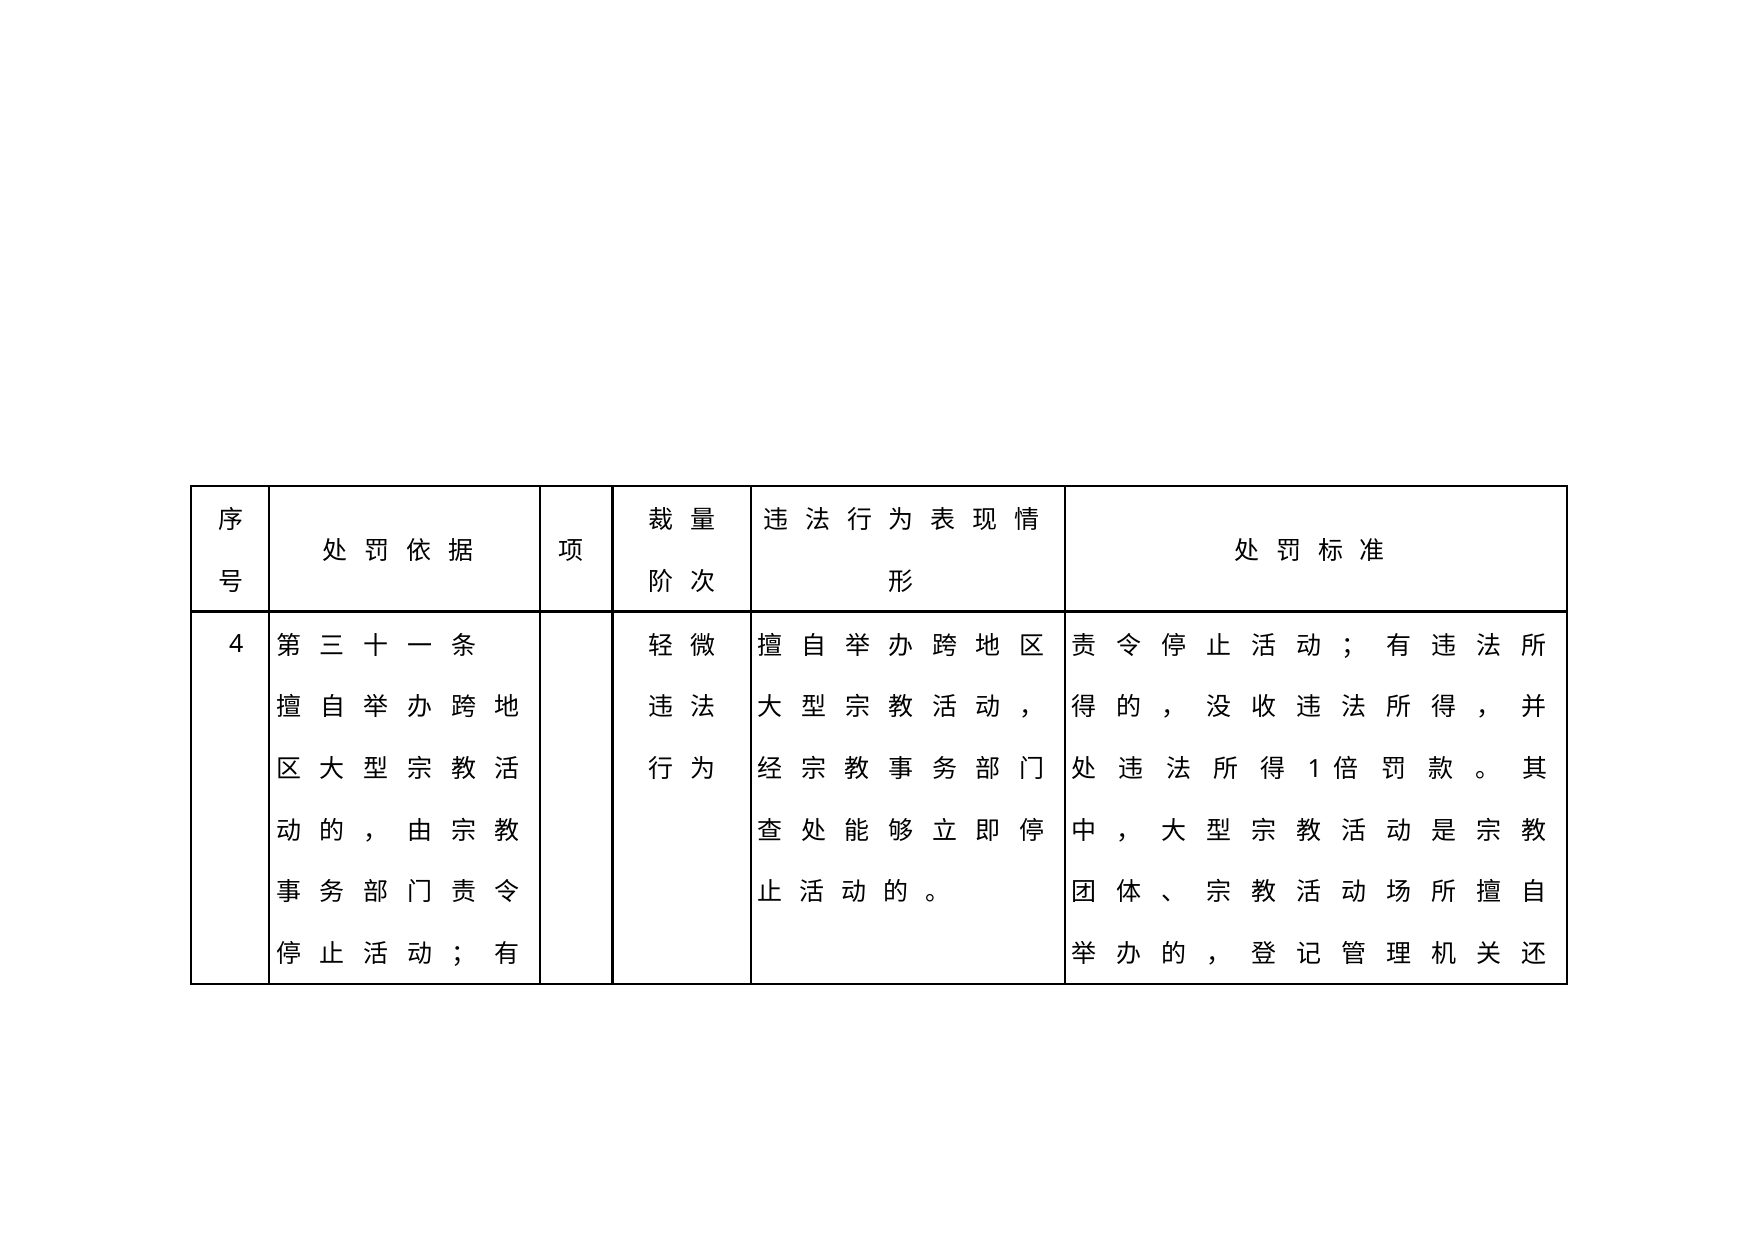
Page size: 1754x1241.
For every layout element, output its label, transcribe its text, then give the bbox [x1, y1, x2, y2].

table_header 裁量阶次 [614, 487, 750, 610]
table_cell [1066, 613, 1566, 982]
table_cell 轻微违法 行为 [614, 613, 750, 982]
table_header 处罚依据 [270, 487, 539, 610]
table_header 项 [541, 487, 611, 610]
table_cell [541, 613, 611, 982]
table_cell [752, 613, 1064, 982]
table_header 序号 [192, 487, 268, 610]
table_cell 4 [192, 613, 268, 982]
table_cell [270, 613, 539, 982]
table_header 违法行为表现情形 [752, 487, 1064, 610]
table_header 处罚标准 [1066, 487, 1566, 610]
